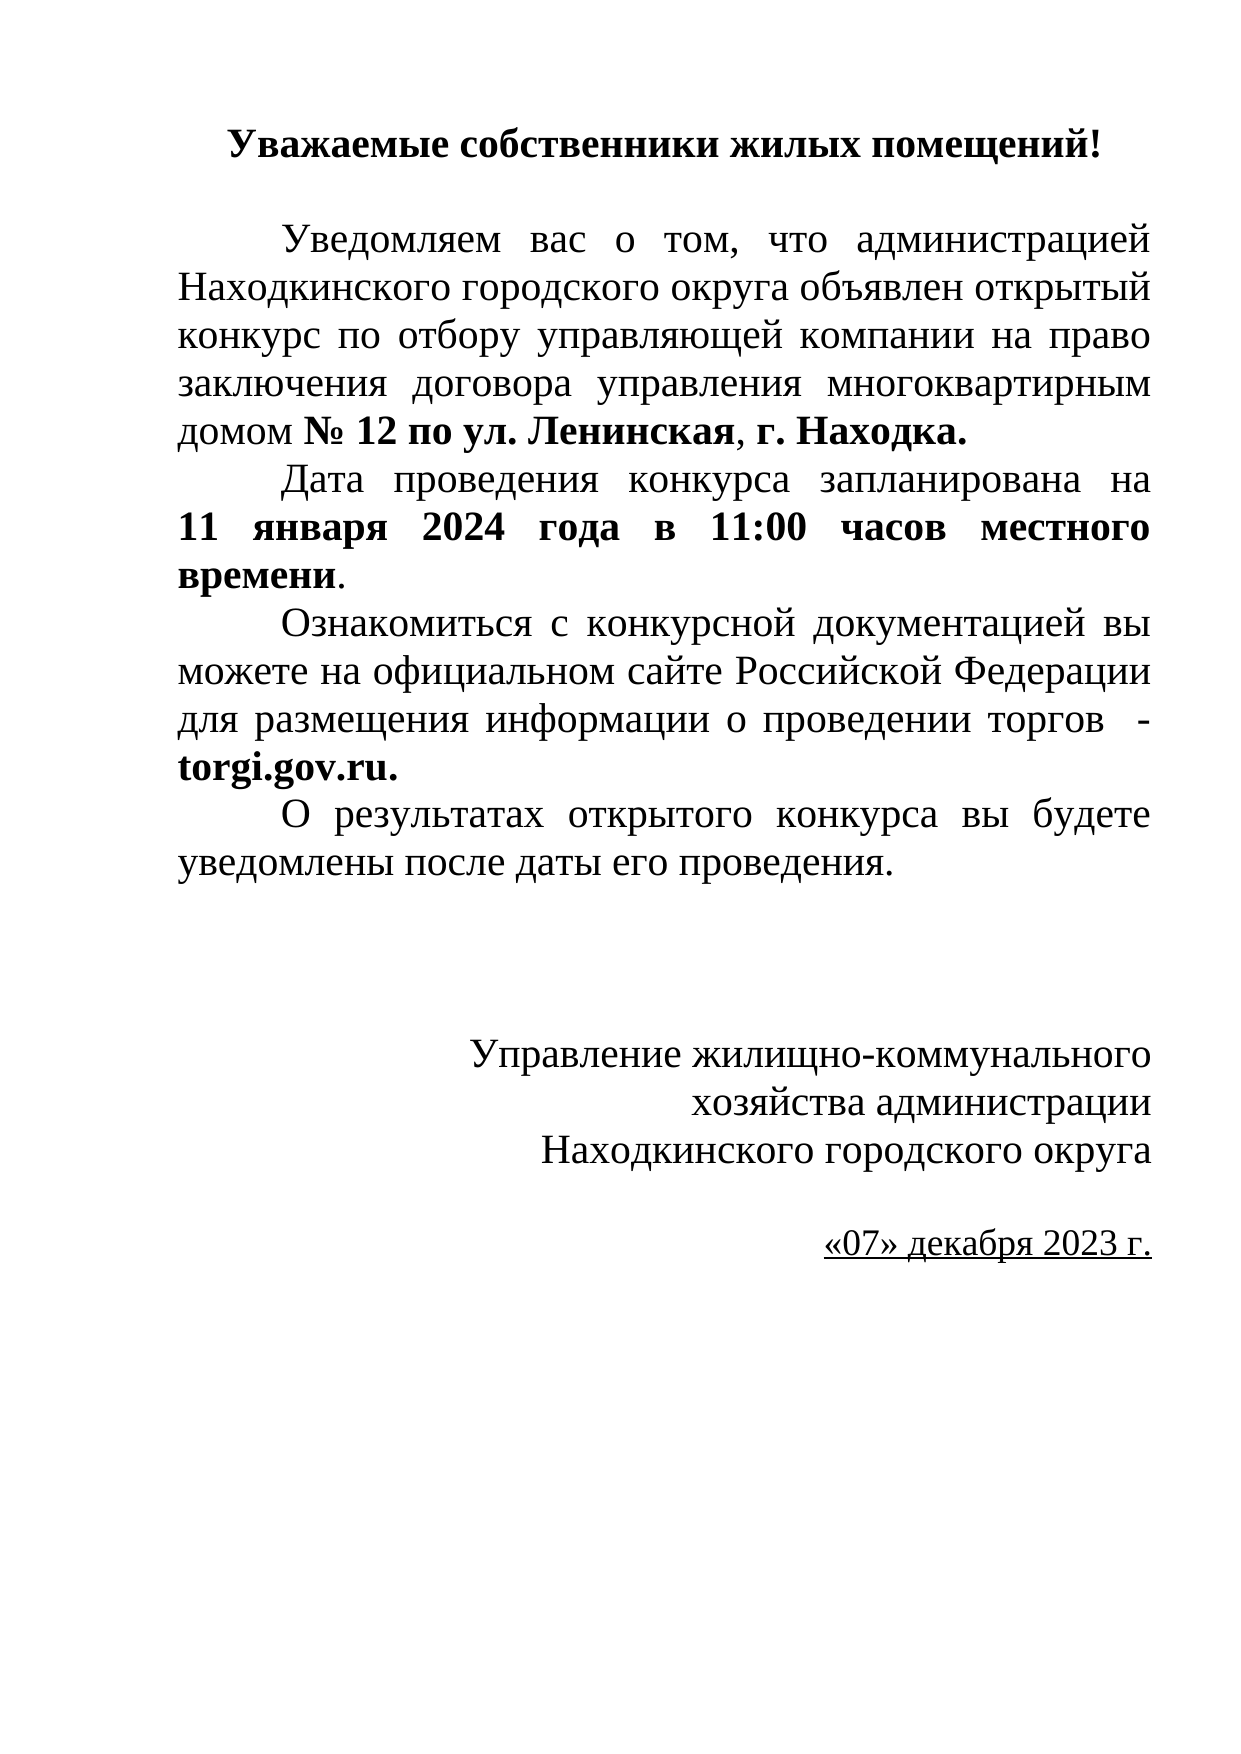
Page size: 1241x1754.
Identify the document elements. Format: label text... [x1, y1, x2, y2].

text Дата проведения конкурса запланирована на 11 января 2024 года в 11:00 часов местного времени. [177, 453, 1152, 597]
text Уведомляем вас о том, что администрацией Находкинского городского округа объявлен открытый конкурс по отбору управляющей компании на право заключения договора управления многоквартирным домом № 12 по ул. Ленинская, г. Находка. [177, 214, 1152, 453]
text «07» декабря 2023 г. [177, 1220, 1152, 1263]
text О результатах открытого конкурса вы будете уведомлены после даты его проведения. [177, 789, 1152, 885]
text Ознакомиться с конкурсной документацией вы можете на официальном сайте Российской Федерации для размещения информации о проведении торгов - torgi.gov.ru. [177, 597, 1152, 789]
text Управление жилищно-коммунального хозяйства администрации _______________Находкинского городского округа [177, 1028, 1152, 1172]
text Уважаемые собственники жилых помещений! [177, 118, 1152, 166]
